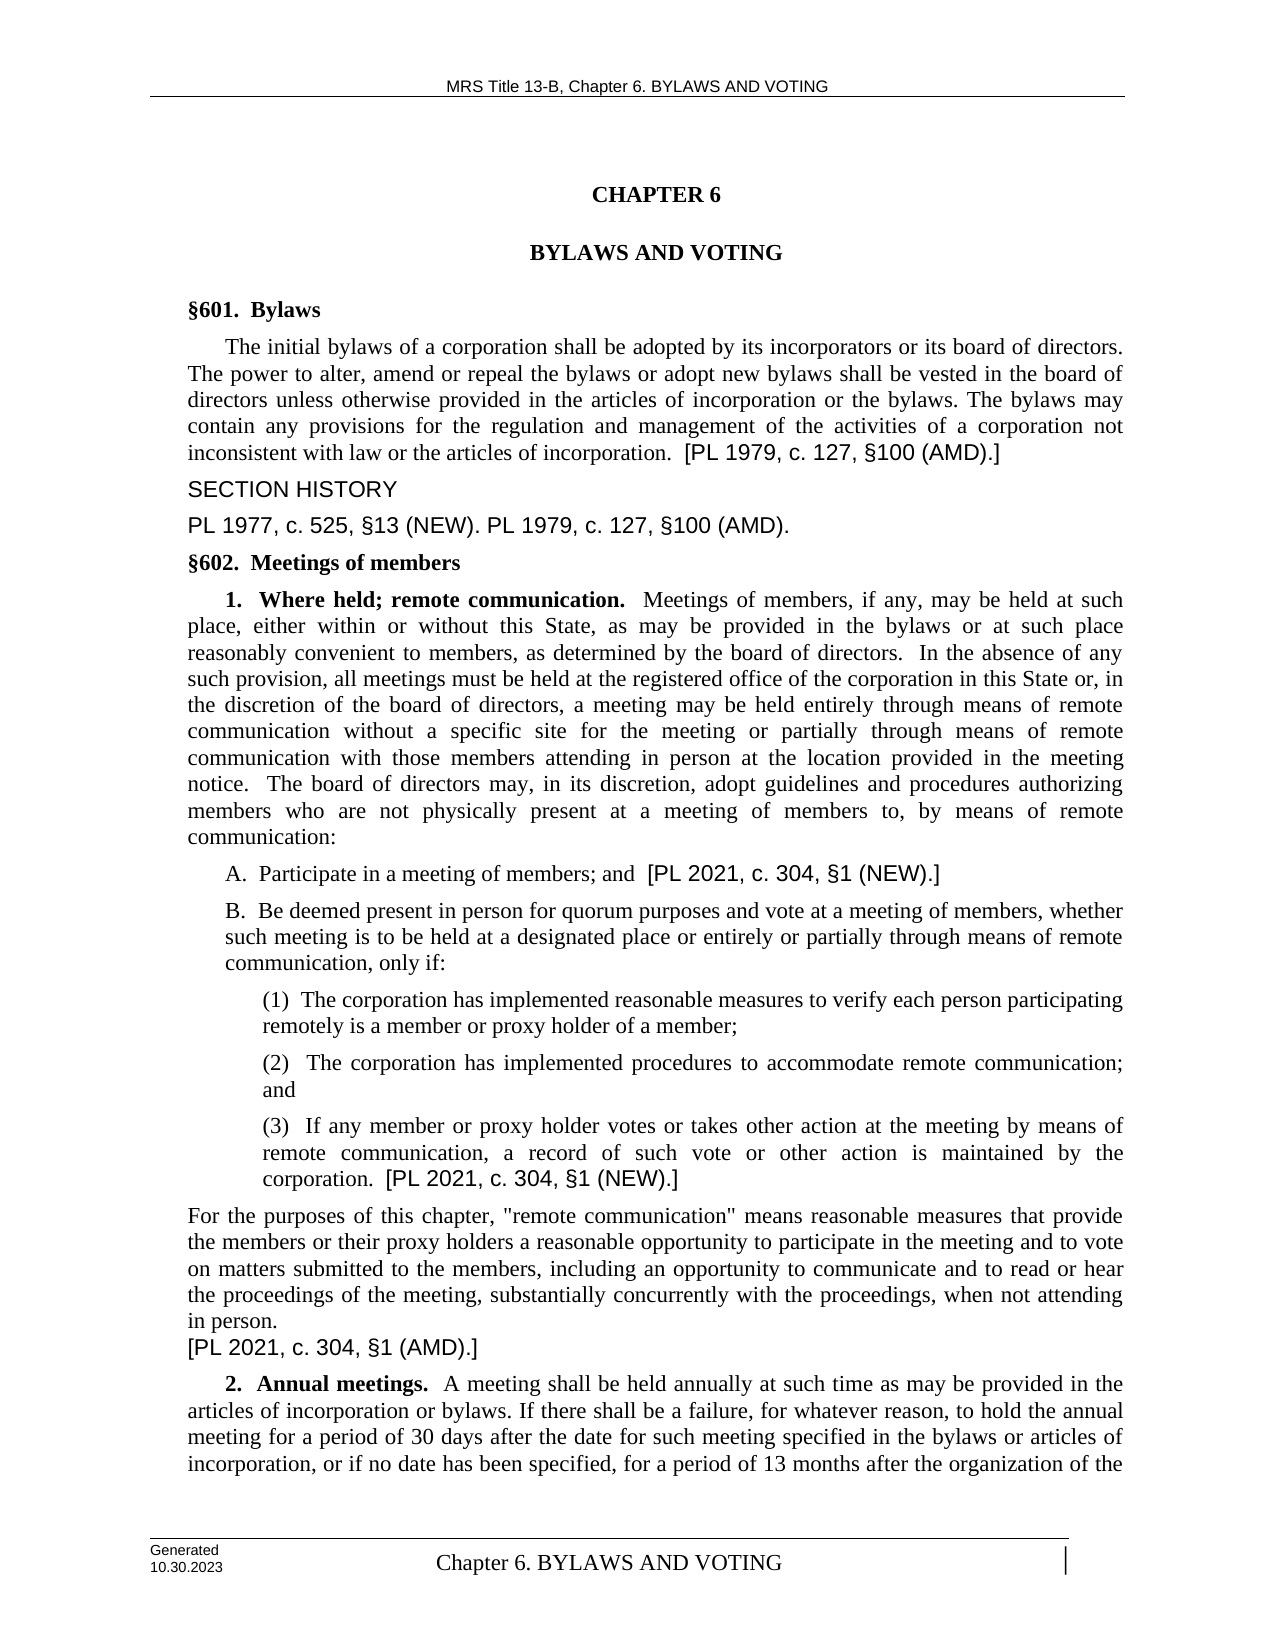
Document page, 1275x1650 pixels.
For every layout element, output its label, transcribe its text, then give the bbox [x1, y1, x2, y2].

text CHAPTER 6 [187, 181, 1125, 208]
text [PL 2021, c. 304, §1 (AMD).] [187, 1334, 1125, 1360]
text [187, 1371, 1125, 1476]
text BYLAWS AND VOTING [187, 239, 1125, 265]
text SECTION HISTORY [187, 476, 1125, 502]
text PL 1977, c. 525, §13 (NEW). PL 1979, c. 127, §100 (AMD). [187, 512, 1125, 539]
text (2) The corporation has implemented procedures to accommodate remote communication; and [262, 1049, 1125, 1102]
text (3) If any member or proxy holder votes or takes other action at the meeting by means of remote communication, a record of such vote or other action is maintained by the corporation. [PL 2021, c. 304, §1 (NEW).] [262, 1112, 1125, 1192]
text §602. Meetings of members [187, 549, 1125, 575]
text For the purposes of this chapter, "remote communication" means reasonable measures that provide the members or their proxy holders a reasonable opportunity to participate in the meeting and to vote on matters submitted to the members, including an opportunity to communicate and to read or hear the proceedings of the meeting, substantially concurrently with the proceedings, when not attending in person. [187, 1202, 1125, 1334]
text (1) The corporation has implemented reasonable measures to verify each person participating remotely is a member or proxy holder of a member; [262, 986, 1125, 1039]
text A. Participate in a meeting of members; and [PL 2021, c. 304, §1 (NEW).] [225, 860, 1125, 886]
text The initial bylaws of a corporation shall be adopted by its incorporators or its board of directors. The power to alter, amend or repeal the bylaws or adopt new bylaws shall be vested in the board of directors unless otherwise provided in the articles of incorporation or the bylaws. The bylaws may contain any provisions for the regulation and management of the activities of a corporation not inconsistent with law or the articles of incorporation. [PL 1979, c. 127, §100 (AMD).] [187, 333, 1125, 465]
text 1. Where held; remote communication. Meetings of members, if any, may be held at such place, either within or without this State, as may be provided in the bylaws or at such place reasonably convenient to members, as determined by the board of directors. In the absence of any such provision, all meetings must be held at the registered office of the corporation in this State or, in the discretion of the board of directors, a meeting may be held entirely through means of remote communication without a specific site for the meeting or partially through means of remote communication with those members attending in person at the location provided in the meeting notice. The board of directors may, in its discretion, adopt guidelines and procedures authorizing members who are not physically present at a meeting of members to, by means of remote communication: [187, 586, 1125, 849]
text B. Be deemed present in person for quorum purposes and vote at a meeting of members, whether such meeting is to be held at a designated place or entirely or partially through means of remote communication, only if: [225, 897, 1125, 976]
text §601. Bylaws [187, 296, 1125, 323]
